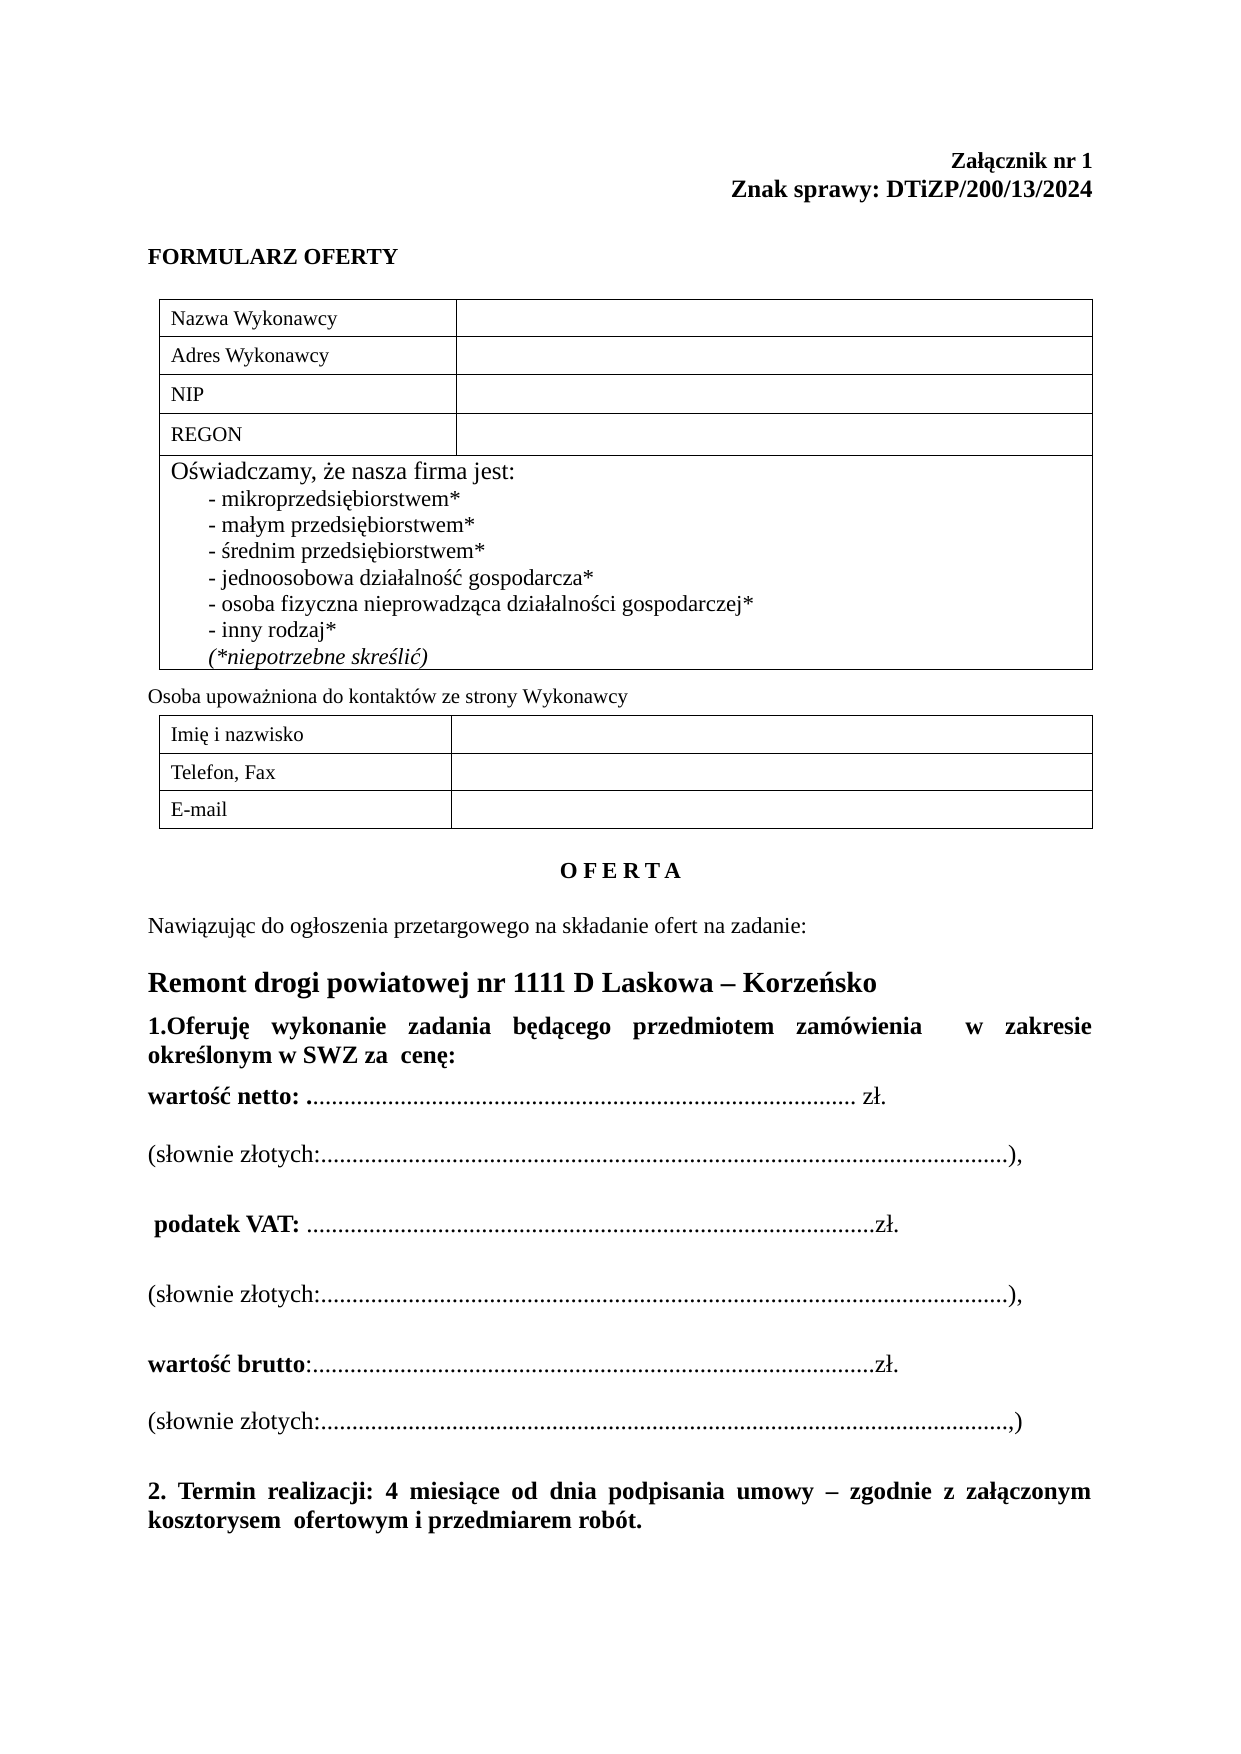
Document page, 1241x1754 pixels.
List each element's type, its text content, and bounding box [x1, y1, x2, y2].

list Osoba upoważniona do kontaktów ze strony Wykonawcy [148, 684, 1093, 708]
table_cell [452, 754, 1092, 790]
text (słownie złotych:..............................................................................................................,) [148, 1406, 1093, 1435]
text Znak sprawy: DTiZP/200/13/2024 [146, 174, 1093, 203]
table_cell [457, 414, 1092, 455]
table_cell Adres Wykonawcy [160, 337, 456, 374]
text Załącznik nr 1 [148, 148, 1093, 174]
text podatek VAT: ...........................................................................................zł. [148, 1209, 1093, 1237]
text 2. Termin realizacji: 4 miesiące od dnia podpisania umowy – zgodnie z załączonym kosztorysem ofertowym i przedmiarem robót. [148, 1476, 1093, 1534]
table_cell [457, 375, 1092, 413]
table_header Nazwa Wykonawcy [160, 300, 456, 336]
table_cell [452, 791, 1092, 828]
table_cell NIP [160, 375, 456, 413]
table_cell [457, 337, 1092, 374]
table_header [452, 716, 1092, 752]
text 1.Oferuję wykonanie zadania będącego przedmiotem zamówienia w zakresie określonym w SWZ za cenę: [148, 1011, 1093, 1069]
table_cell E-mail [160, 791, 451, 828]
text wartość brutto:..........................................................................................zł. [148, 1349, 1093, 1377]
text Remont drogi powiatowej nr 1111 D Laskowa – Korzeńsko [148, 965, 1093, 999]
table_header Imię i nazwisko [160, 716, 451, 752]
text Nawiązując do ogłoszenia przetargowego na składanie ofert na zadanie: [148, 912, 1093, 939]
text wartość netto: ........................................................................................ zł. [148, 1081, 1093, 1110]
table_cell Oświadczamy, że nasza firma jest: - mikroprzedsiębiorstwem* - małym przedsiębiorstwem* - średnim przedsiębiorstwem* - jednoosobowa działalność gospodarcza* - osoba fizyczna nieprowadząca działalności gospodarczej* - inny rodzaj* (*niepotrzebne skreślić) [160, 456, 1092, 669]
table_header [457, 300, 1092, 336]
text (słownie złotych:..............................................................................................................), [148, 1139, 1093, 1167]
table_cell Telefon, Fax [160, 754, 451, 790]
text FORMULARZ OFERTY [148, 243, 1093, 270]
table_cell REGON [160, 414, 456, 455]
text (słownie złotych:..............................................................................................................), [148, 1279, 1093, 1307]
text O F E R T A [148, 857, 1093, 884]
